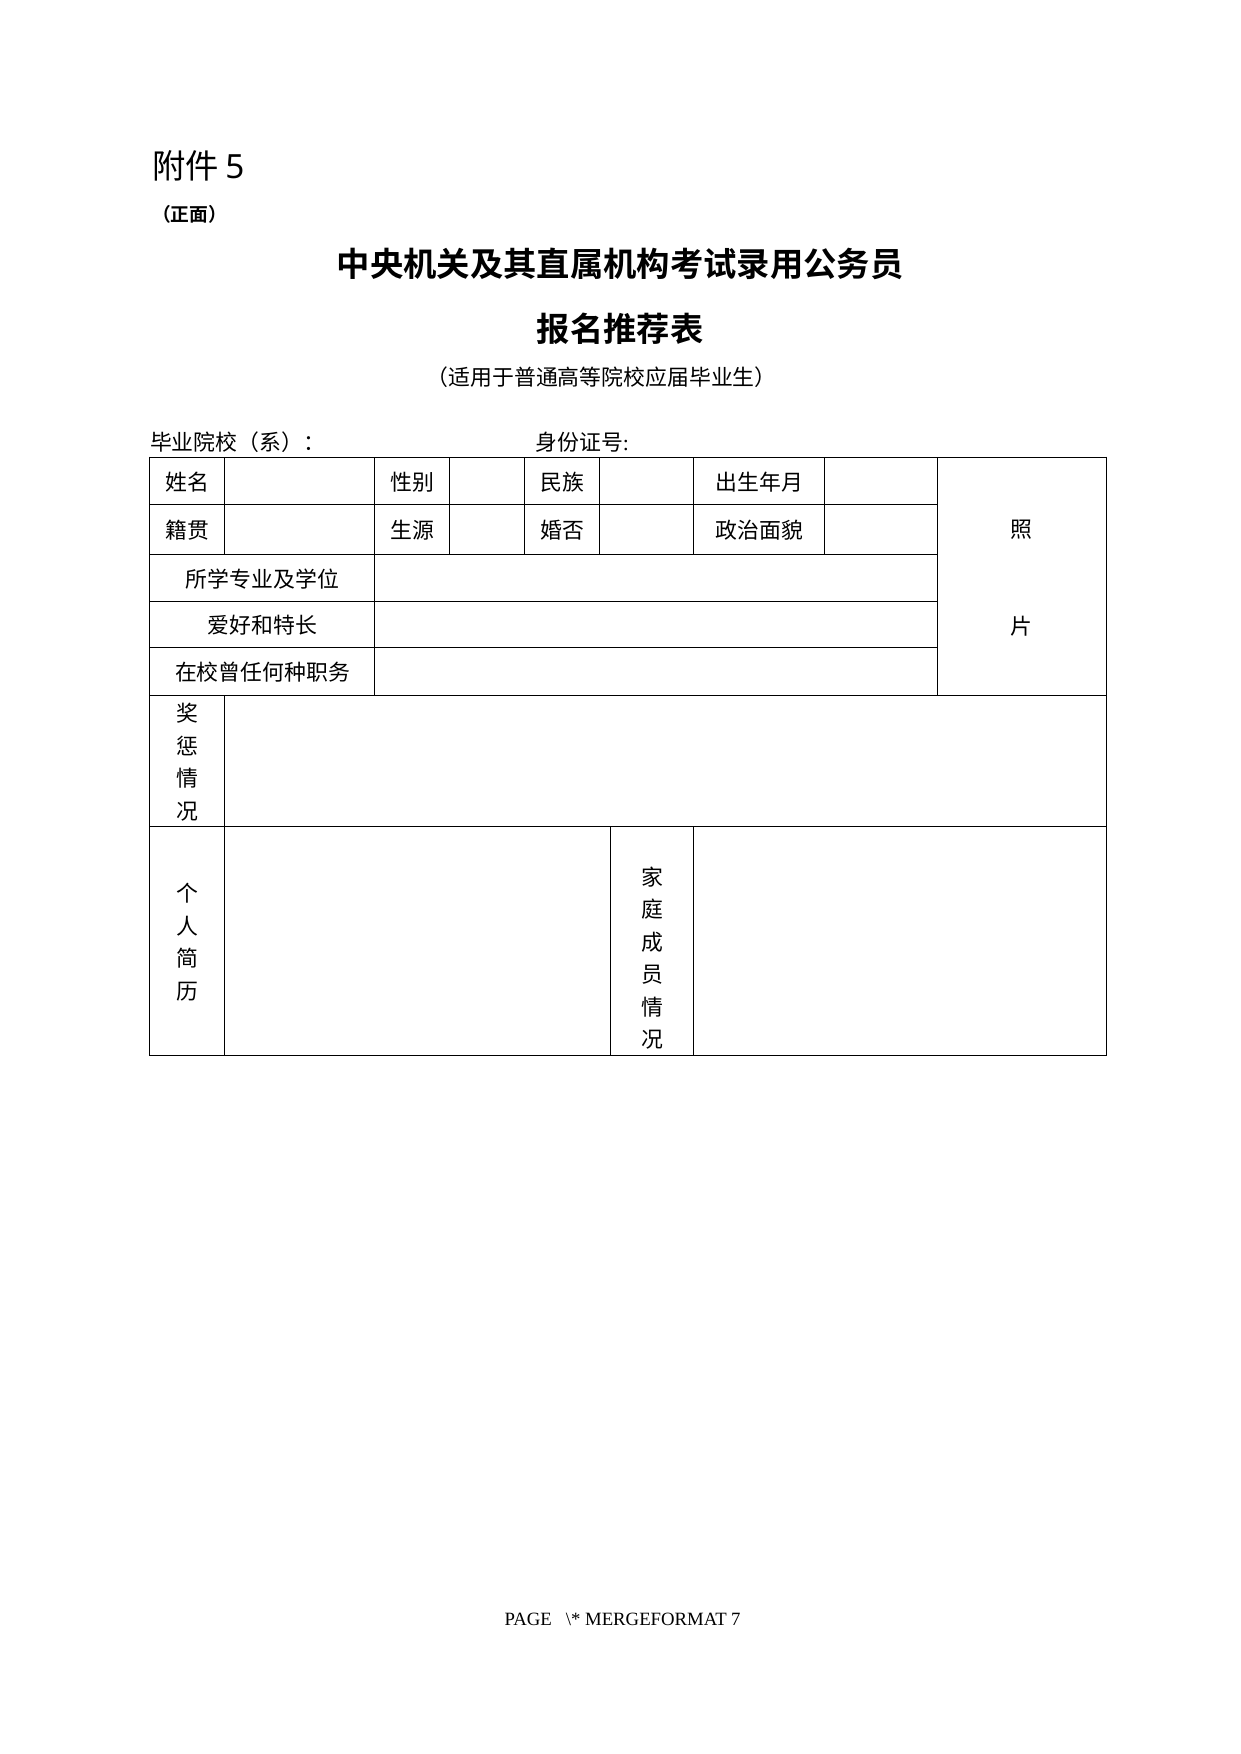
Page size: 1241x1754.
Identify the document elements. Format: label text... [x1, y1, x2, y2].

text 中央机关及其直属机构考试录用公务员 [152, 229, 1088, 294]
table_cell [375, 602, 937, 647]
table_header [225, 458, 374, 504]
table_cell [375, 555, 937, 601]
table_cell 政治面貌 [694, 505, 824, 554]
table_cell [600, 505, 693, 554]
table_cell [694, 827, 1106, 1054]
table_cell [225, 505, 374, 554]
table_header 姓名 [150, 458, 224, 504]
table_cell [225, 696, 1106, 826]
text （正面） [152, 197, 1088, 229]
table_cell 所学专业及学位 [150, 555, 374, 601]
table_cell 生源 [375, 505, 449, 554]
table_cell [225, 827, 610, 1054]
table_header 民族 [525, 458, 599, 504]
table_cell 籍贯 [150, 505, 224, 554]
table_header [600, 458, 693, 504]
table_cell 家 庭 成 员 情 况 [611, 827, 693, 1054]
table_header 照 片 [938, 458, 1106, 695]
table_cell [375, 648, 937, 695]
table_cell 在校曾任何种职务 [150, 648, 374, 695]
table_cell [825, 505, 937, 554]
table_header 出生年月 [694, 458, 824, 504]
table_cell 婚否 [525, 505, 599, 554]
text （适用于普通高等院校应届毕业生） [150, 359, 1053, 392]
table_header [825, 458, 937, 504]
table_cell 奖 惩 情 况 [150, 696, 224, 826]
table_cell 个 人 简 历 [150, 827, 224, 1054]
text 报名推荐表 [152, 294, 1088, 359]
table_header [450, 458, 524, 504]
text 毕业院校（系）： 身份证号: [150, 424, 1088, 457]
table_header 性别 [375, 458, 449, 504]
table_cell [450, 505, 524, 554]
text 附件5 [152, 132, 1088, 197]
table_cell 爱好和特长 [150, 602, 374, 647]
